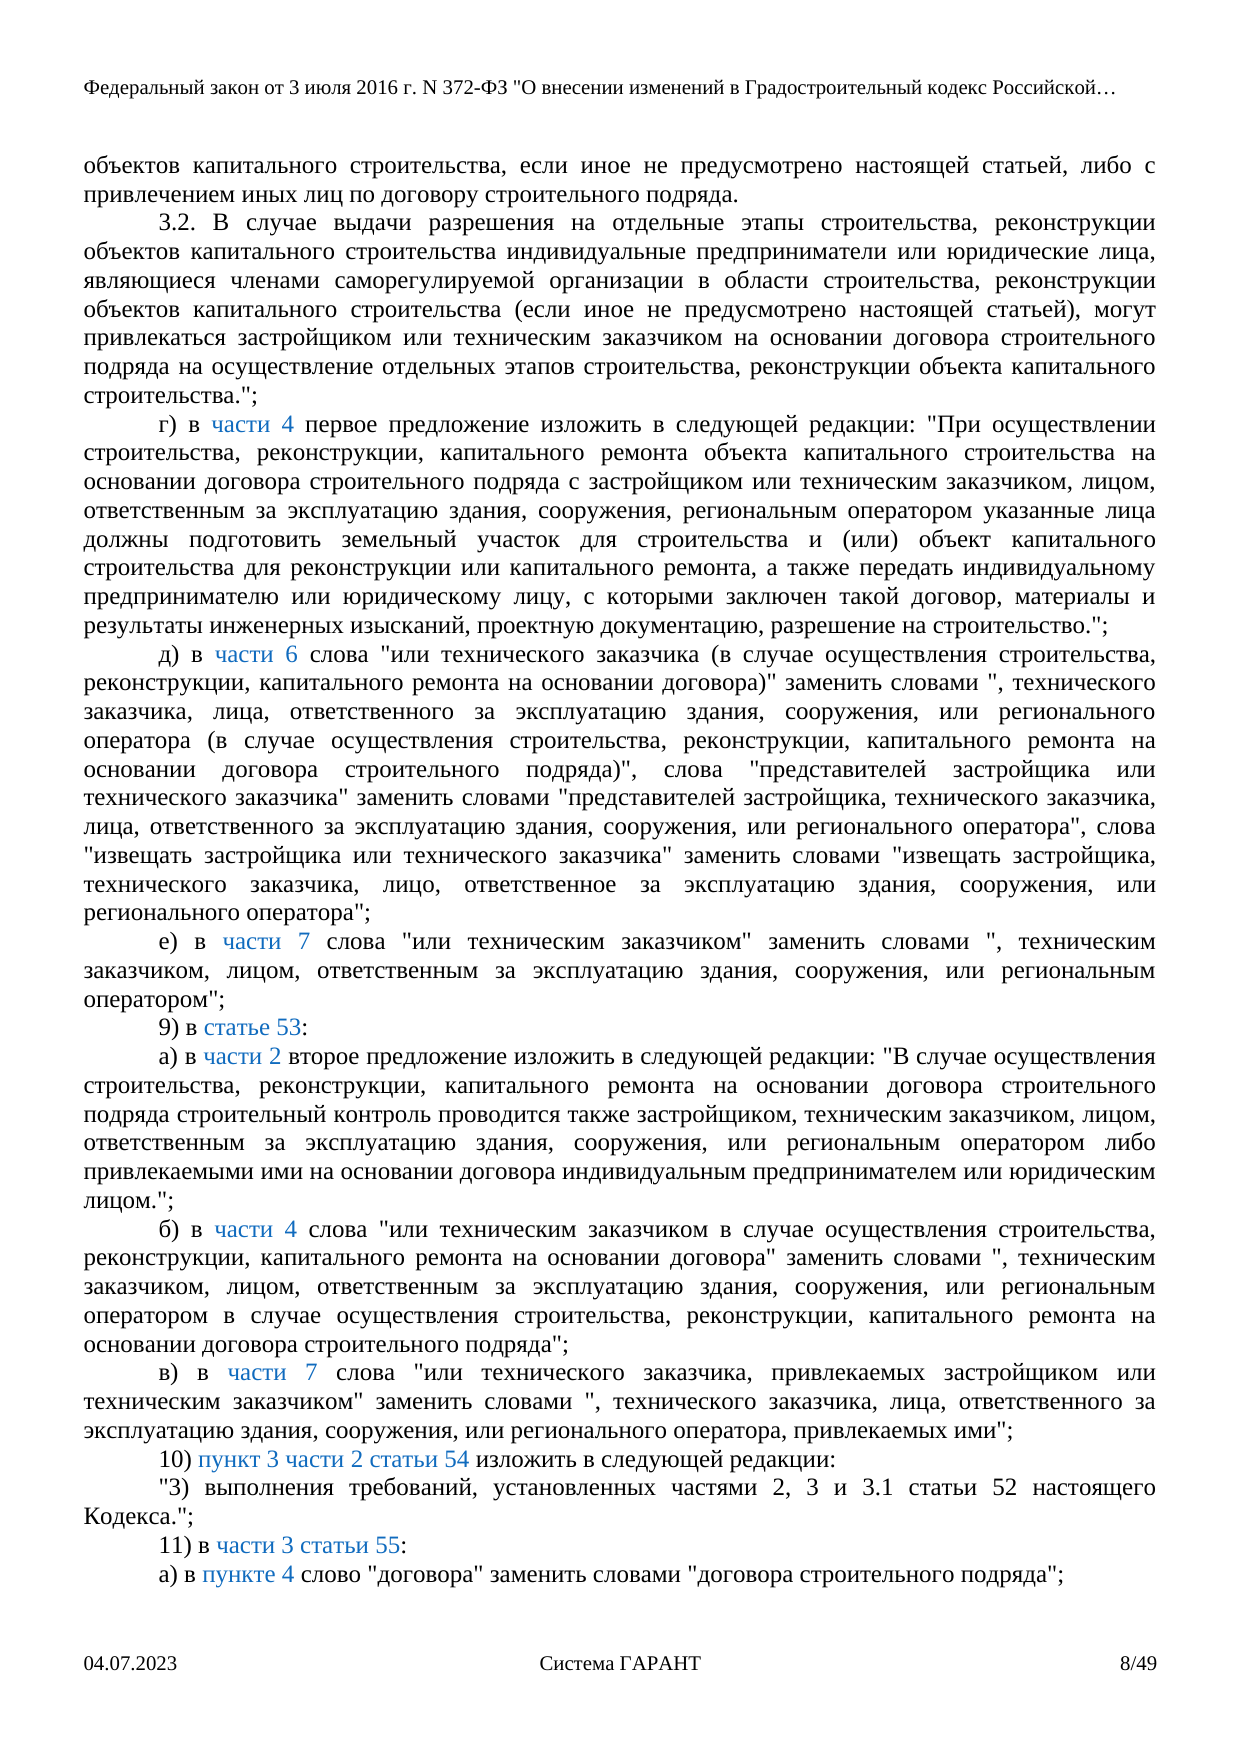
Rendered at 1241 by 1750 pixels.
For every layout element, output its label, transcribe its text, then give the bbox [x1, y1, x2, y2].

text 3.2. В случае выдачи разрешения на отдельные этапы строительства, реконструкции объектов капитального строительства индивидуальные предприниматели или юридические лица, являющиеся членами саморегулируемой организации в области строительства, реконструкции объектов капитального строительства (если иное не предусмотрено настоящей статьей), могут привлекаться застройщиком или техническим заказчиком на основании договора строительного подряда на осуществление отдельных этапов строительства, реконструкции объекта капитального строительства."; [83, 207, 1157, 409]
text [83, 150, 1157, 207]
text в) в части 7 слова "или технического заказчика, привлекаемых застройщиком или техническим заказчиком" заменить словами ", технического заказчика, лица, ответственного за эксплуатацию здания, сооружения, или регионального оператора, привлекаемых ими"; [83, 1357, 1157, 1444]
text а) в пункте 4 слово "договора" заменить словами "договора строительного подряда"; [83, 1559, 1157, 1587]
text д) в части 6 слова "или технического заказчика (в случае осуществления строительства, реконструкции, капитального ремонта на основании договора)" заменить словами ", технического заказчика, лица, ответственного за эксплуатацию здания, сооружения, или регионального оператора (в случае осуществления строительства, реконструкции, капитального ремонта на основании договора строительного подряда)", слова "представителей застройщика или технического заказчика" заменить словами "представителей застройщика, технического заказчика, лица, ответственного за эксплуатацию здания, сооружения, или регионального оператора", слова "извещать застройщика или технического заказчика" заменить словами "извещать застройщика, технического заказчика, лицо, ответственное за эксплуатацию здания, сооружения, или регионального оператора"; [83, 639, 1157, 926]
text 9) в статье 53: [83, 1012, 1157, 1041]
text "3) выполнения требований, установленных частями 2, 3 и 3.1 статьи 52 настоящего Кодекса."; [83, 1472, 1157, 1530]
text а) в части 2 второе предложение изложить в следующей редакции: "В случае осуществления строительства, реконструкции, капитального ремонта на основании договора строительного подряда строительный контроль проводится также застройщиком, техническим заказчиком, лицом, ответственным за эксплуатацию здания, сооружения, или региональным оператором либо привлекаемыми ими на основании договора индивидуальным предпринимателем или юридическим лицом."; [83, 1041, 1157, 1214]
text е) в части 7 слова "или техническим заказчиком" заменить словами ", техническим заказчиком, лицом, ответственным за эксплуатацию здания, сооружения, или региональным оператором"; [83, 926, 1157, 1012]
text б) в части 4 слова "или техническим заказчиком в случае осуществления строительства, реконструкции, капитального ремонта на основании договора" заменить словами ", техническим заказчиком, лицом, ответственным за эксплуатацию здания, сооружения, или региональным оператором в случае осуществления строительства, реконструкции, капитального ремонта на основании договора строительного подряда"; [83, 1214, 1157, 1357]
text г) в части 4 первое предложение изложить в следующей редакции: "При осуществлении строительства, реконструкции, капитального ремонта объекта капитального строительства на основании договора строительного подряда с застройщиком или техническим заказчиком, лицом, ответственным за эксплуатацию здания, сооружения, региональным оператором указанные лица должны подготовить земельный участок для строительства и (или) объект капитального строительства для реконструкции или капитального ремонта, а также передать индивидуальному предпринимателю или юридическому лицу, с которыми заключен такой договор, материалы и результаты инженерных изысканий, проектную документацию, разрешение на строительство."; [83, 409, 1157, 639]
text 10) пункт 3 части 2 статьи 54 изложить в следующей редакции: [83, 1444, 1157, 1472]
text 11) в части 3 статьи 55: [83, 1530, 1157, 1559]
